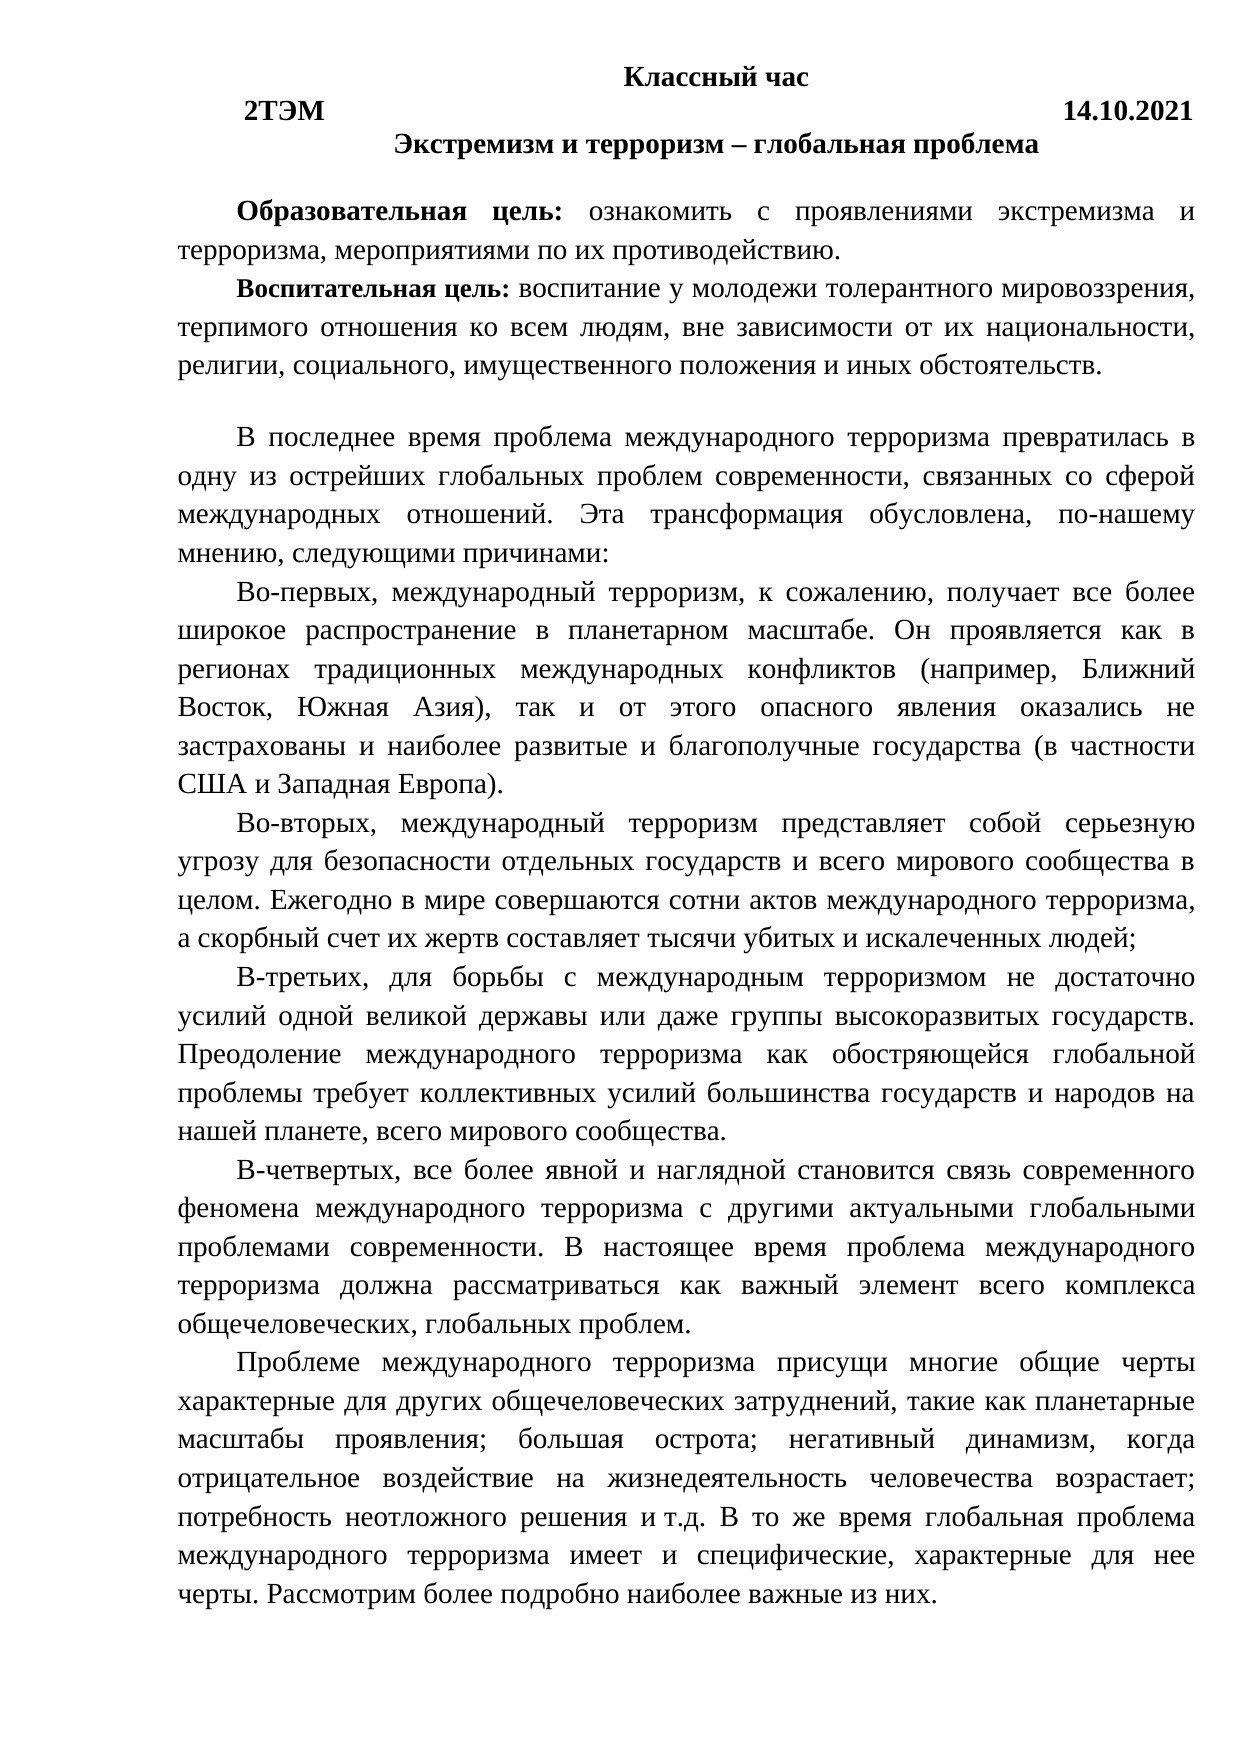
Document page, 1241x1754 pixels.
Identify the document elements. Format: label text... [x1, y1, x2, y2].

text Образовательная цель: ознакомить с проявлениями экстремизма и терроризма, мероприятиями по их противодействию. [177, 193, 1196, 265]
text Во-первых, международный терроризм, к сожалению, получает все более широкое распространение в планетарном масштабе. Он проявляется как в регионах традиционных международных конфликтов (например, Ближний Восток, Южная Азия), так и от этого опасного явления оказались не застрахованы и наиболее развитые и благополучные государства (в частности США и Западная Европа). [177, 574, 1196, 800]
text В-третьих, для борьбы с международным терроризмом не достаточно усилий одной великой державы или даже группы высокоразвитых государств. Преодоление международного терроризма как обостряющейся глобальной проблемы требует коллективных усилий большинства государств и народов на нашей планете, всего мирового сообщества. [177, 959, 1196, 1147]
text В последнее время проблема международного терроризма превратилась в одну из острейших глобальных проблем современности, связанных со сферой международных отношений. Эта трансформация обусловлена, по-нашему мнению, следующими причинами: [177, 419, 1196, 569]
text Воспитательная цель: воспитание у молодежи толерантного мировоззрения, терпимого отношения ко всем людям, вне зависимости от их национальности, религии, социального, имущественного положения и иных обстоятельств. [177, 342, 1196, 381]
text Воспитательная цель: воспитание у молодежи толерантного мировоззрения, терпимого отношения ко всем людям, вне зависимости от их национальности, религии, социального, имущественного положения и иных обстоятельств. [177, 270, 1196, 309]
text 2ТЭМ 14.10.2021 [177, 93, 1196, 126]
text В-четвертых, все более явной и наглядной становится связь современного феномена международного терроризма с другими актуальными глобальными проблемами современности. В настоящее время проблема международного терроризма должна рассматриваться как важный элемент всего комплекса общечеловеческих, глобальных проблем. [177, 1152, 1196, 1339]
text Классный час [177, 59, 1196, 93]
text Экстремизм и терроризм – глобальная проблема [177, 126, 1196, 160]
text Во-вторых, международный терроризм представляет собой серьезную угрозу для безопасности отдельных государств и всего мирового сообщества в целом. Ежегодно в мире совершаются сотни актов международного терроризма, а скорбный счет их жертв составляет тысячи убитых и искалеченных людей; [177, 805, 1196, 954]
text Проблеме международного терроризма присущи многие общие черты характерные для других общечеловеческих затруднений, такие как планетарные масштабы проявления; большая острота; негативный динамизм, когда отрицательное воздействие на жизнедеятельность человечества возрастает; потребность неотложного решения и т.д. В то же время глобальная проблема международного терроризма имеет и специфические, характерные для нее черты. Рассмотрим более подробно наиболее важные из них. [177, 1344, 1196, 1609]
